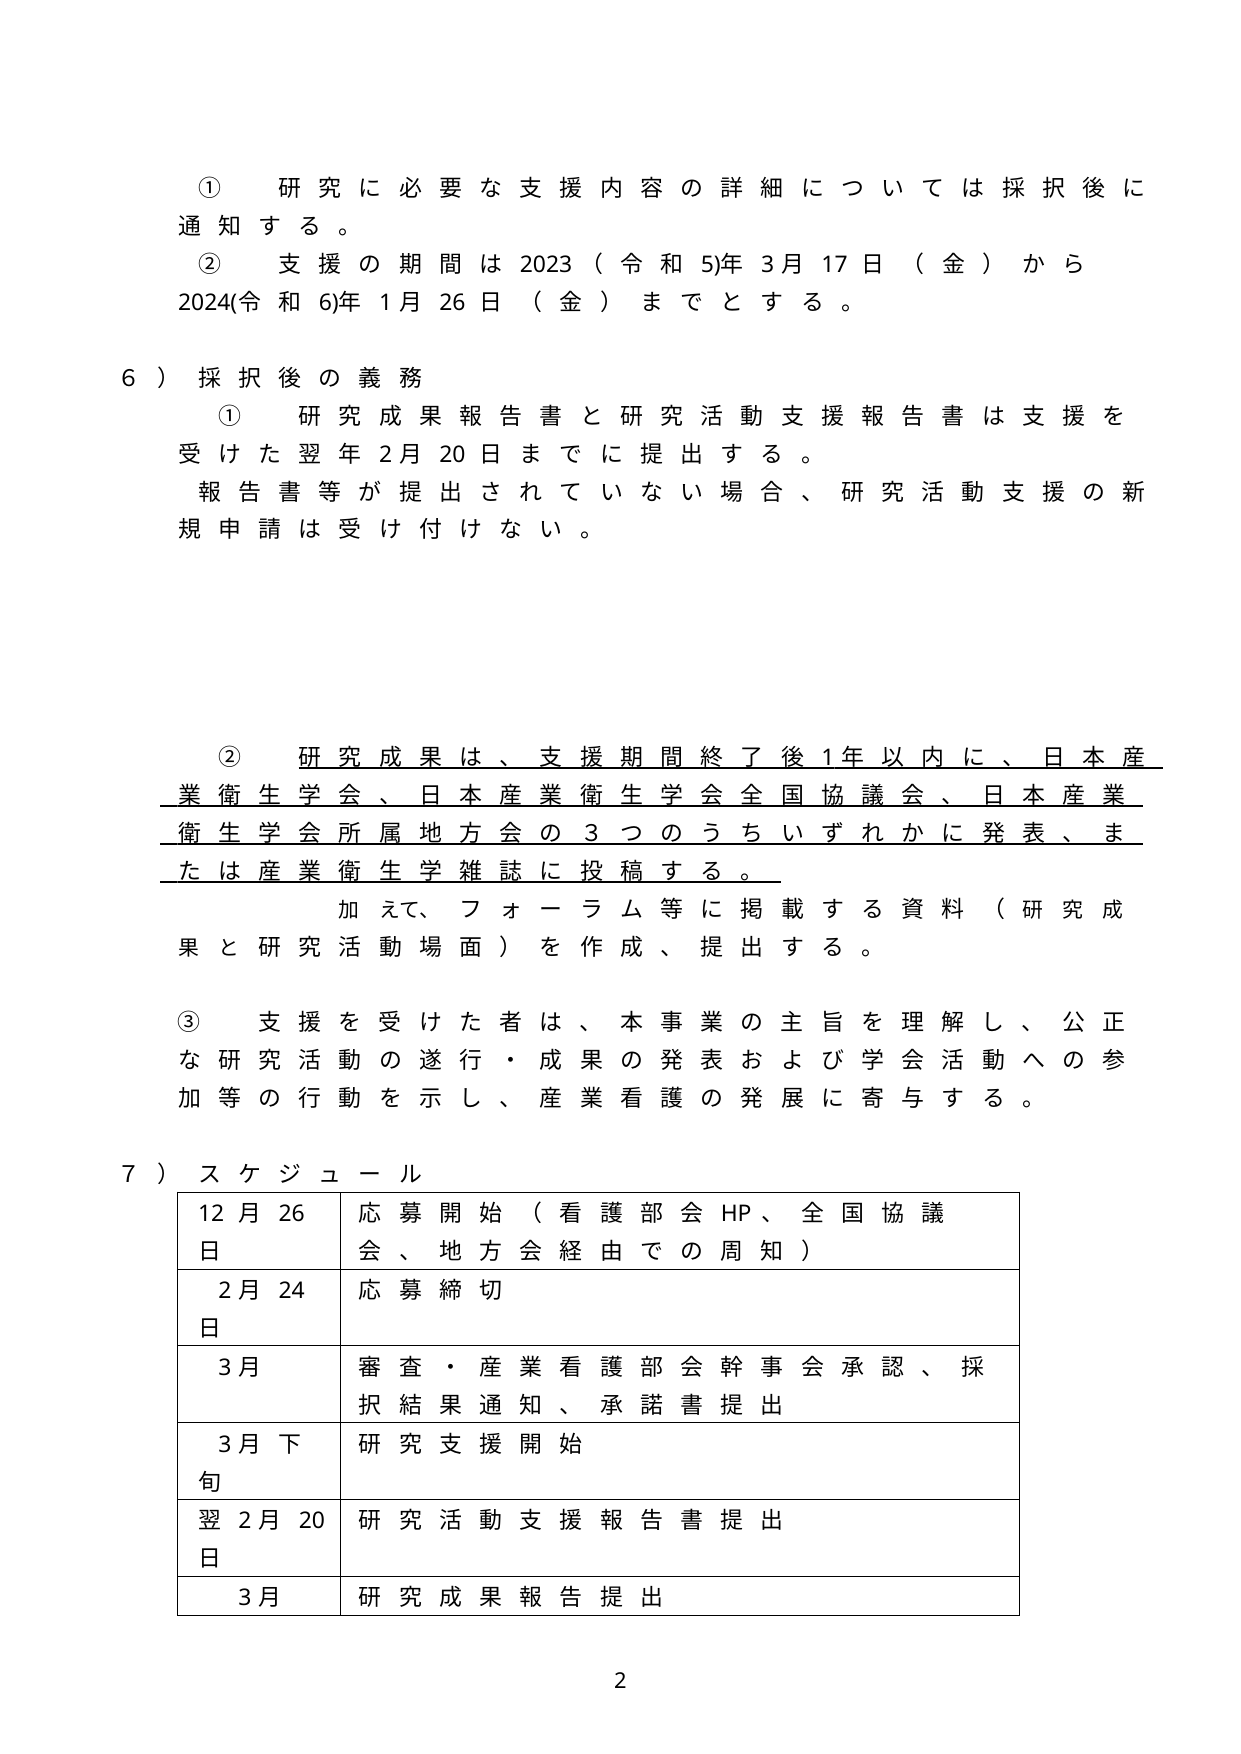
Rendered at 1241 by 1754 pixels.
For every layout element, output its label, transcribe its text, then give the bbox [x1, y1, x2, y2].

text 加えて、フォーラム等に掲載する資料（研究成果と研究活動場面）を作成、提出する。 [118, 888, 1163, 964]
text ③ 支援を受けた者は、本事業の主旨を理解し、公正な研究活動の遂行・成果の発表および学会活動への参加等の行動を示し、産業看護の発展に寄与する。 [77, 1002, 1163, 1116]
table_cell 3月下旬 [178, 1423, 340, 1499]
text ７）スケジュール [77, 1154, 1163, 1192]
table_cell 3月 [178, 1346, 340, 1422]
table_cell 審査・産業看護部会幹事会承認、採択結果通知、承諾書提出 [341, 1346, 1019, 1422]
table_cell 翌2月20日 [178, 1500, 340, 1576]
text 報告書等が提出されていない場合、研究活動支援の新規申請は受け付けない。 [120, 471, 1163, 547]
table_cell 2月24日 [178, 1270, 340, 1345]
text ① 研究に必要な支援内容の詳細については採択後に通知する。 [77, 168, 1163, 244]
text ② 支援の期間は2023（令和5)年3月17日（金）から2024(令和6)年1月26日（金）までとする。 [77, 244, 1163, 319]
text ② 研究成果は、支援期間終了後1年以内に、日本産業衛生学会、日本産業衛生学会全国協議会、日本産業衛生学会所属地方会の３つのうちいずれかに発表、または産業衛生学雑誌に投稿する。 [118, 737, 1163, 888]
table_cell 研究成果報告提出 [341, 1577, 1019, 1615]
table_cell 3月 [178, 1577, 340, 1615]
text ６）採択後の義務 [77, 357, 1163, 395]
table_cell 応募締切 [341, 1270, 1019, 1345]
table_cell 研究支援開始 [341, 1423, 1019, 1499]
table_cell 研究活動支援報告書提出 [341, 1500, 1019, 1576]
table_header 応募開始（看護部会HP、全国協議会、地方会経由での周知） [341, 1193, 1019, 1268]
text ① 研究成果報告書と研究活動支援報告書は支援を受けた翌年2月20日までに提出する。 [120, 395, 1163, 471]
table_header 12月26日 [178, 1193, 340, 1268]
